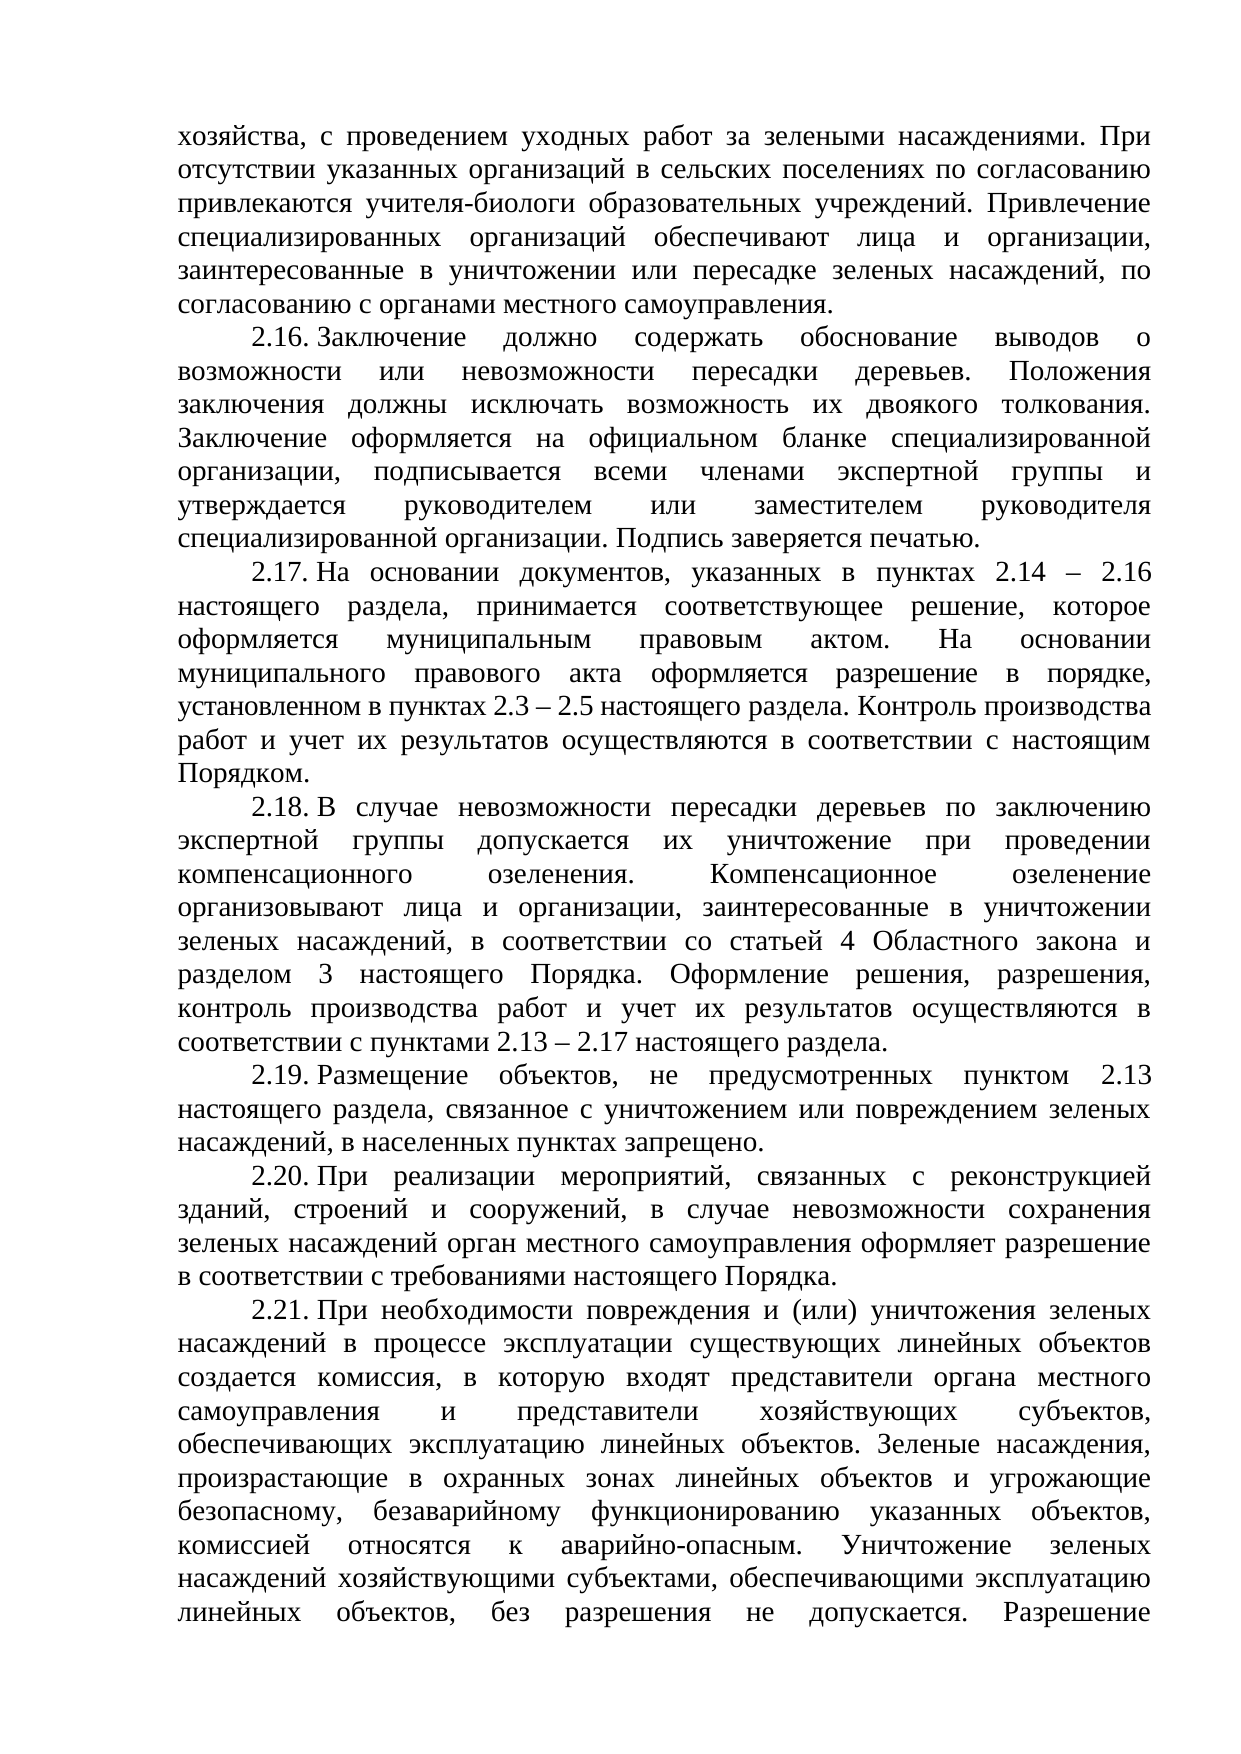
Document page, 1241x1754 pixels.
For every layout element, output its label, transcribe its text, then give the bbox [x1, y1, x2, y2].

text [177, 118, 1152, 319]
text 2.16. Заключение должно содержать обоснование выводов о возможности или невозможности пересадки деревьев. Положения заключения должны исключать возможность их двоякого толкования. Заключение оформляется на официальном бланке специализированной организации, подписывается всеми членами экспертной группы и утверждается руководителем или заместителем руководителя специализированной организации. Подпись заверяется печатью. [177, 319, 1152, 554]
text 2.17. На основании документов, указанных в пунктах 2.14 – 2.16 настоящего раздела, принимается соответствующее решение, которое оформляется муниципальным правовым актом. На основании муниципального правового акта оформляется разрешение в порядке, установленном в пунктах 2.3 – 2.5 настоящего раздела. Контроль производства работ и учет их результатов осуществляются в соответствии с настоящим Порядком. [177, 554, 1152, 789]
text 2.18. В случае невозможности пересадки деревьев по заключению экспертной группы допускается их уничтожение при проведении компенсационного озеленения. Компенсационное озеленение организовывают лица и организации, заинтересованные в уничтожении зеленых насаждений, в соответствии со статьей 4 Областного закона и разделом 3 настоящего Порядка. Оформление решения, разрешения, контроль производства работ и учет их результатов осуществляются в соответствии с пунктами 2.13 – 2.17 настоящего раздела. [177, 789, 1152, 1057]
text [177, 1292, 1152, 1627]
text 2.20. При реализации мероприятий, связанных с реконструкцией зданий, строений и сооружений, в случае невозможности сохранения зеленых насаждений орган местного самоуправления оформляет разрешение в соответствии с требованиями настоящего Порядка. [177, 1158, 1152, 1292]
text 2.19. Размещение объектов, не предусмотренных пунктом 2.13 настоящего раздела, связанное с уничтожением или повреждением зеленых насаждений, в населенных пунктах запрещено. [177, 1057, 1152, 1158]
